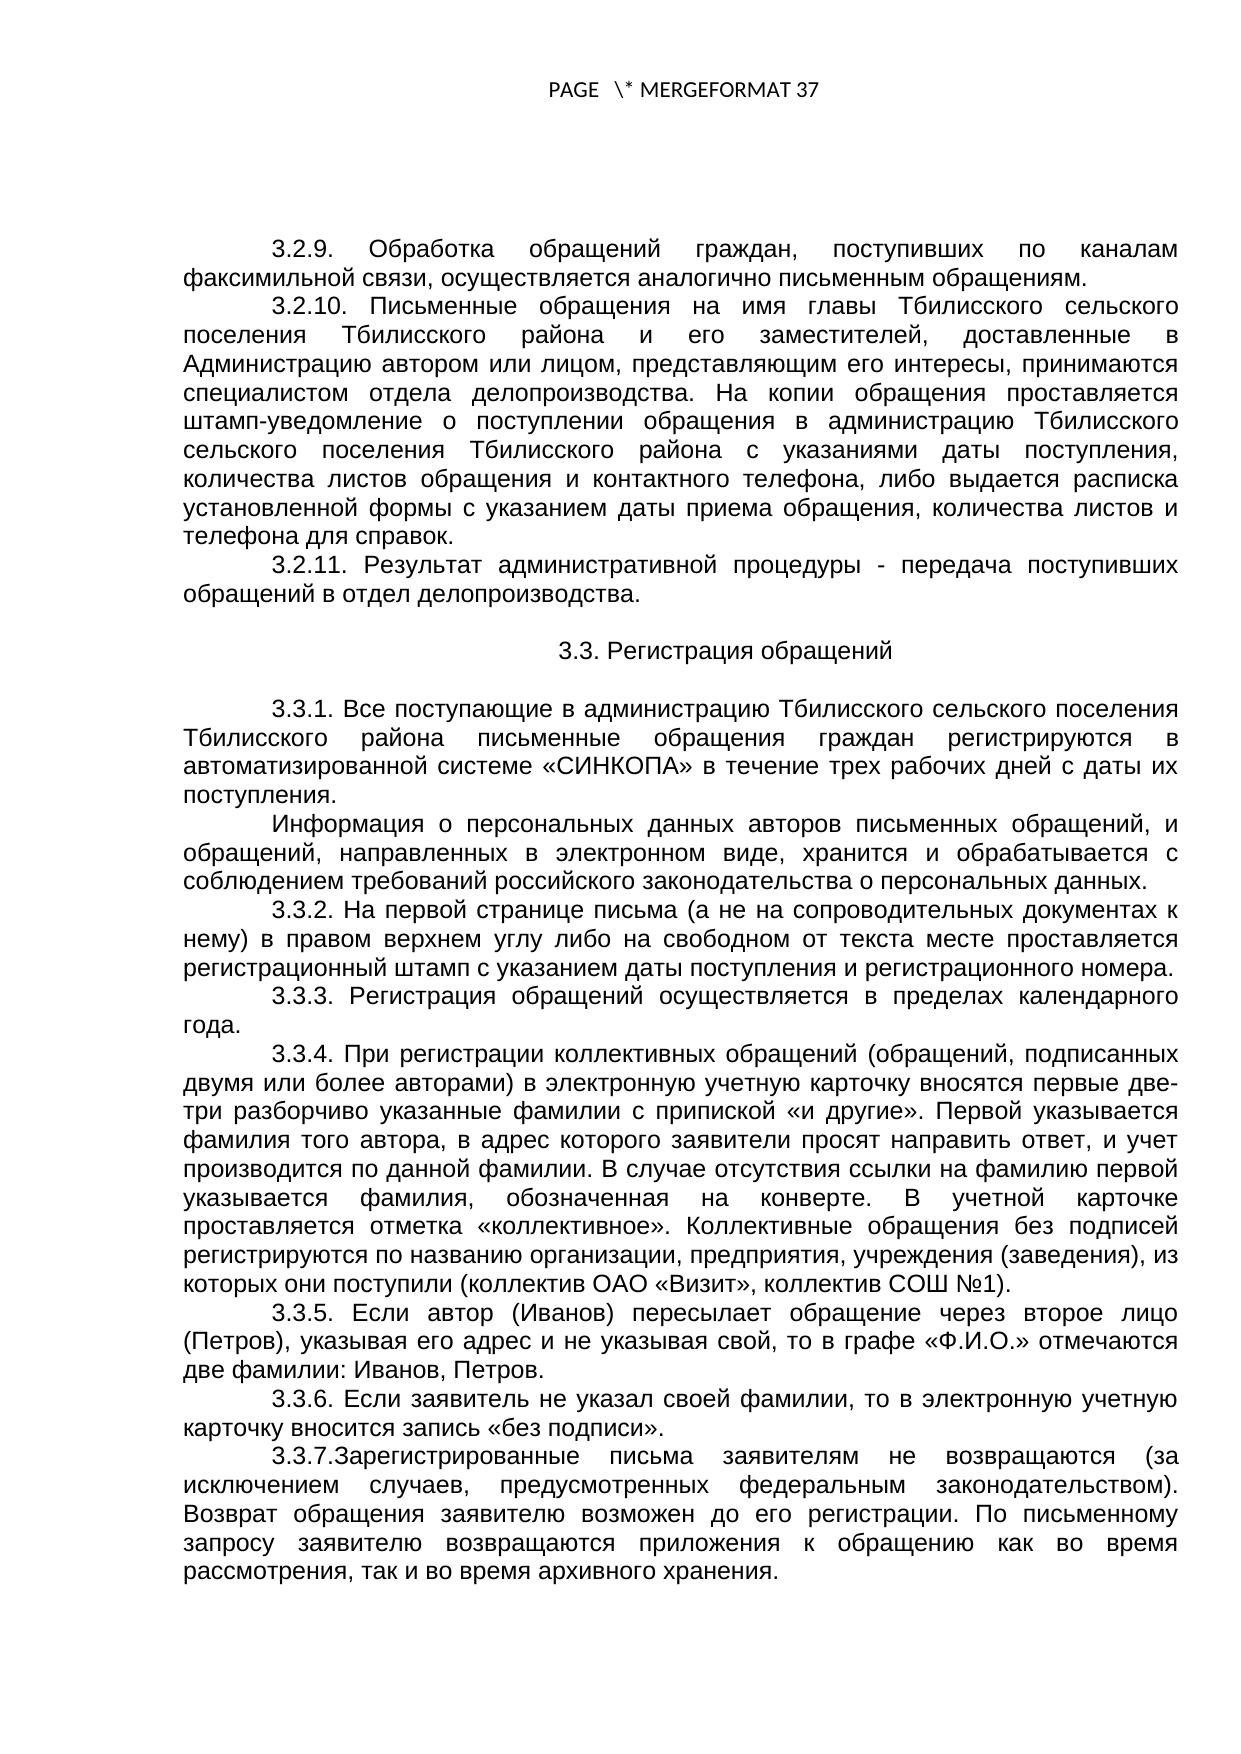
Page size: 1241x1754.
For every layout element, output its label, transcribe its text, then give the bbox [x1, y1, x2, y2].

text 3.3.6. Если заявитель не указал своей фамилии, то в электронную учетную карточку вносится запись «без подписи». [183, 1384, 1180, 1441]
text 3.3.4. При регистрации коллективных обращений (обращений, подписанных двумя или более авторами) в электронную учетную карточку вносятся первые две-три разборчиво указанные фамилии с припиской «и другие». Первой указывается фамилия того автора, в адрес которого заявители просят направить ответ, и учет производится по данной фамилии. В случае отсутствия ссылки на фамилию первой указывается фамилия, обозначенная на конверте. В учетной карточке проставляется отметка «коллективное». Коллективные обращения без подписей регистрируются по названию организации, предприятия, учреждения (заведения), из которых они поступили (коллектив ОАО «Визит», коллектив СОШ №1). [183, 1039, 1180, 1297]
text 3.3.3. Регистрация обращений осуществляется в пределах календарного года. [183, 981, 1180, 1039]
text 3.3.5. Если автор (Иванов) пересылает обращение через второе лицо (Петров), указывая его адрес и не указывая свой, то в графе «Ф.И.О.» отмечаются две фамилии: Иванов, Петров. [183, 1297, 1180, 1384]
text 3.2.11. Результат административной процедуры - передача поступивших обращений в отдел делопроизводства. [183, 550, 1180, 607]
text 3.2.10. Письменные обращения на имя главы Тбилисского сельского поселения Тбилисского района и его заместителей, доставленные в Администрацию автором или лицом, представляющим его интересы, принимаются специалистом отдела делопроизводства. На копии обращения проставляется штамп-уведомление о поступлении обращения в администрацию Тбилисского сельского поселения Тбилисского района с указаниями даты поступления, количества листов обращения и контактного телефона, либо выдается расписка установленной формы с указанием даты приема обращения, количества листов и телефона для справок. [183, 291, 1180, 550]
text 3.3.7.Зарегистрированные письма заявителям не возвращаются (за исключением случаев, предусмотренных федеральным законодательством). Возврат обращения заявителю возможен до его регистрации. По письменному запросу заявителю возвращаются приложения к обращению как во время рассмотрения, так и во время архивного хранения. [183, 1441, 1180, 1585]
text 3.3. Регистрация обращений [183, 636, 1180, 665]
text 3.3.2. На первой странице письма (а не на сопроводительных документах к нему) в правом верхнем углу либо на свободном от текста месте проставляется регистрационный штамп с указанием даты поступления и регистрационного номера. [183, 895, 1180, 981]
text 3.3.1. Все поступающие в администрацию Тбилисского сельского поселения Тбилисского района письменные обращения граждан регистрируются в автоматизированной системе «СИНКОПА» в течение трех рабочих дней с даты их поступления. [183, 694, 1180, 809]
text 3.2.9. Обработка обращений граждан, поступивших по каналам факсимильной связи, осуществляется аналогично письменным обращениям. [183, 234, 1180, 291]
text Информация о персональных данных авторов письменных обращений, и обращений, направленных в электронном виде, хранится и обрабатывается с соблюдением требований российского законодательства о персональных данных. [183, 809, 1180, 895]
